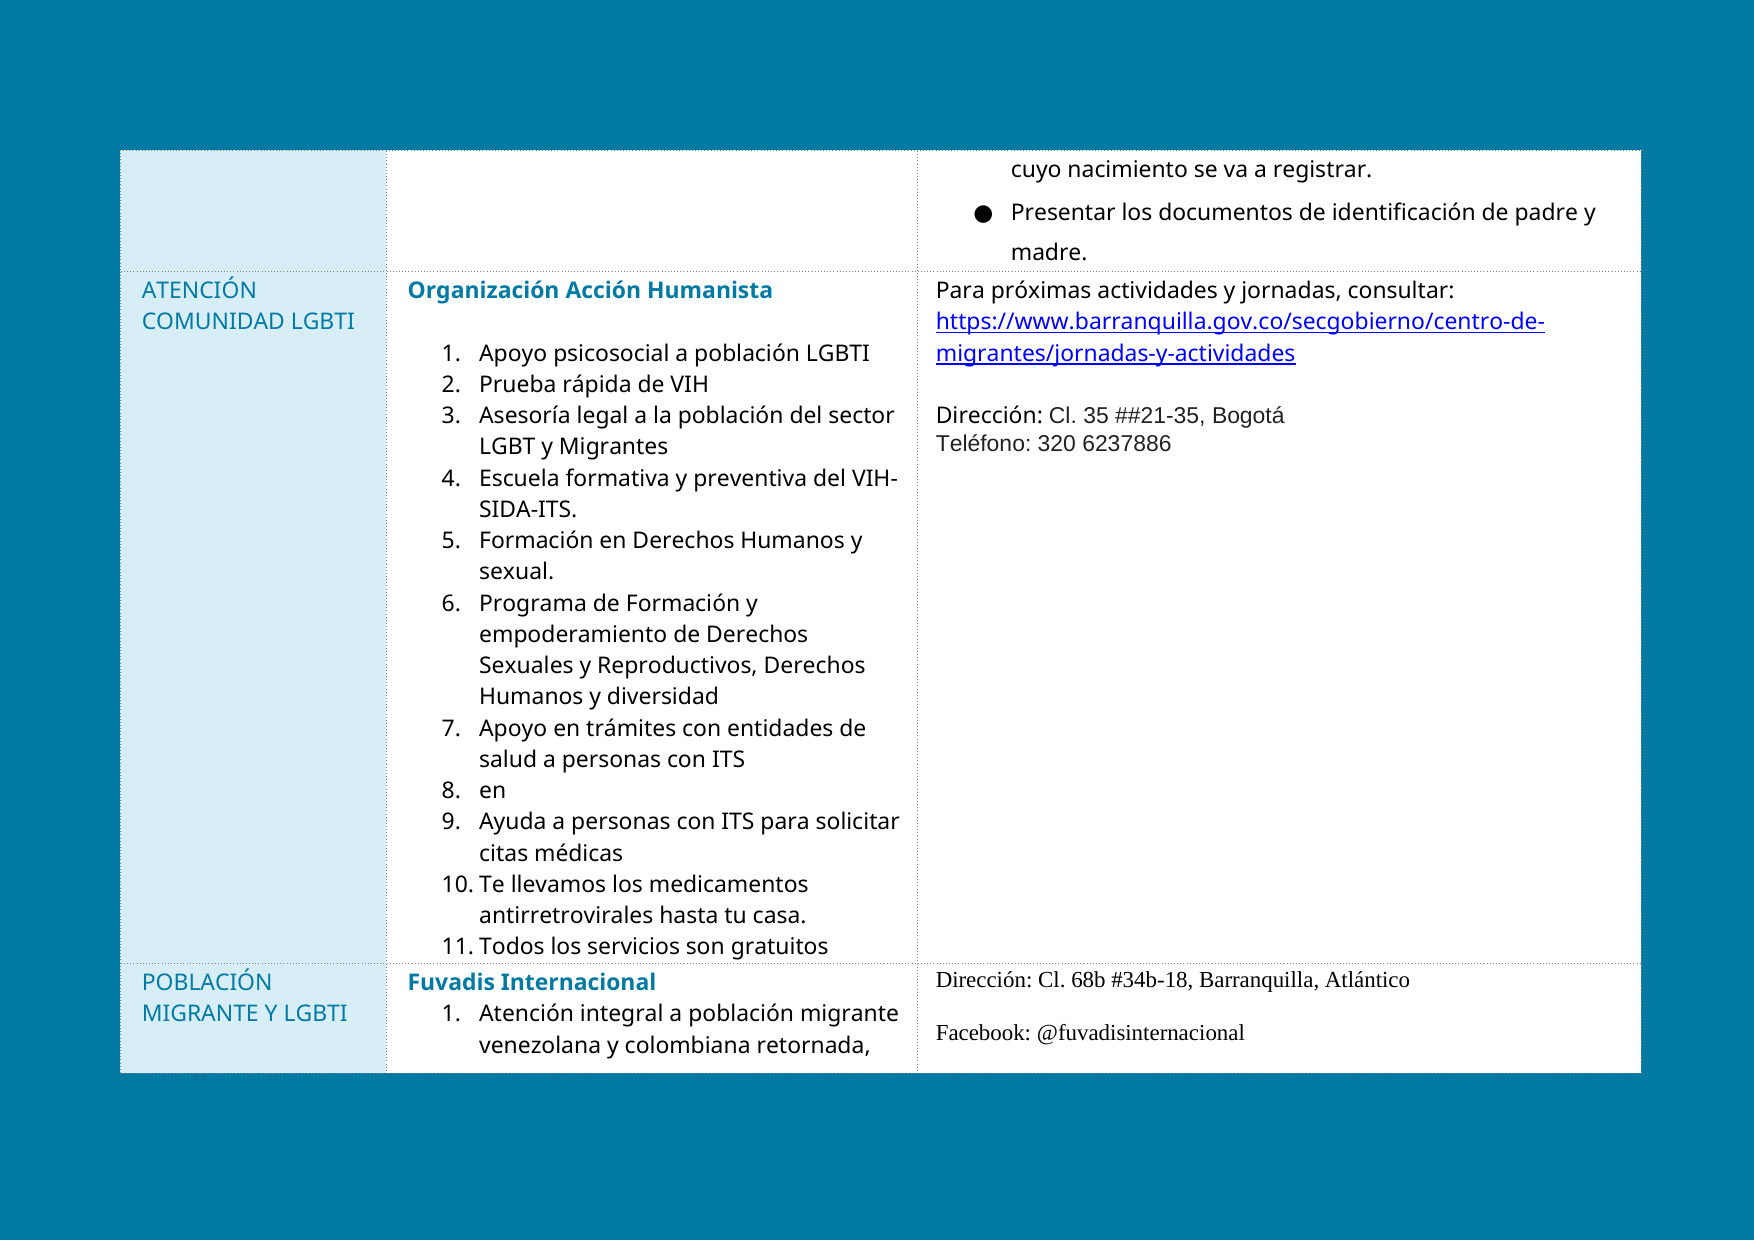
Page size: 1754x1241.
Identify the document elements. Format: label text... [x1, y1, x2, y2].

table_cell Organización Acción Humanista Apoyo psicosocial a población LGBTI Prueba rápida de VIH Asesoría legal a la población del sector LGBT y Migrantes Escuela formativa y preventiva del VIH-SIDA-ITS. Formación en Derechos Humanos y sexual. Programa de Formación y empoderamiento de Derechos Sexuales y Reproductivos, Derechos Humanos y diversidad Apoyo en trámites con entidades de salud a personas con ITS en Ayuda a personas con ITS para solicitar citas médicas Te llevamos los medicamentos antirretrovirales hasta tu casa. Todos los servicios son gratuitos [386, 271, 918, 963]
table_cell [120, 963, 386, 1073]
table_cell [386, 963, 918, 1073]
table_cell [386, 150, 918, 271]
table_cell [918, 963, 1641, 1073]
table_cell PREVENCIÓN DE ITS [120, 150, 386, 271]
table_cell ATENCIÓN COMUNIDAD LGBTI [120, 271, 386, 963]
table_cell Para próximas actividades y jornadas, consultar: https://www.barranquilla.gov.co/secgobierno/centro-de-migrantes/jornadas-y-actividades Dirección: Cl. 35 ##21-35, Bogotá Teléfono: 320 6237886 [918, 271, 1641, 963]
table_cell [918, 150, 1641, 271]
